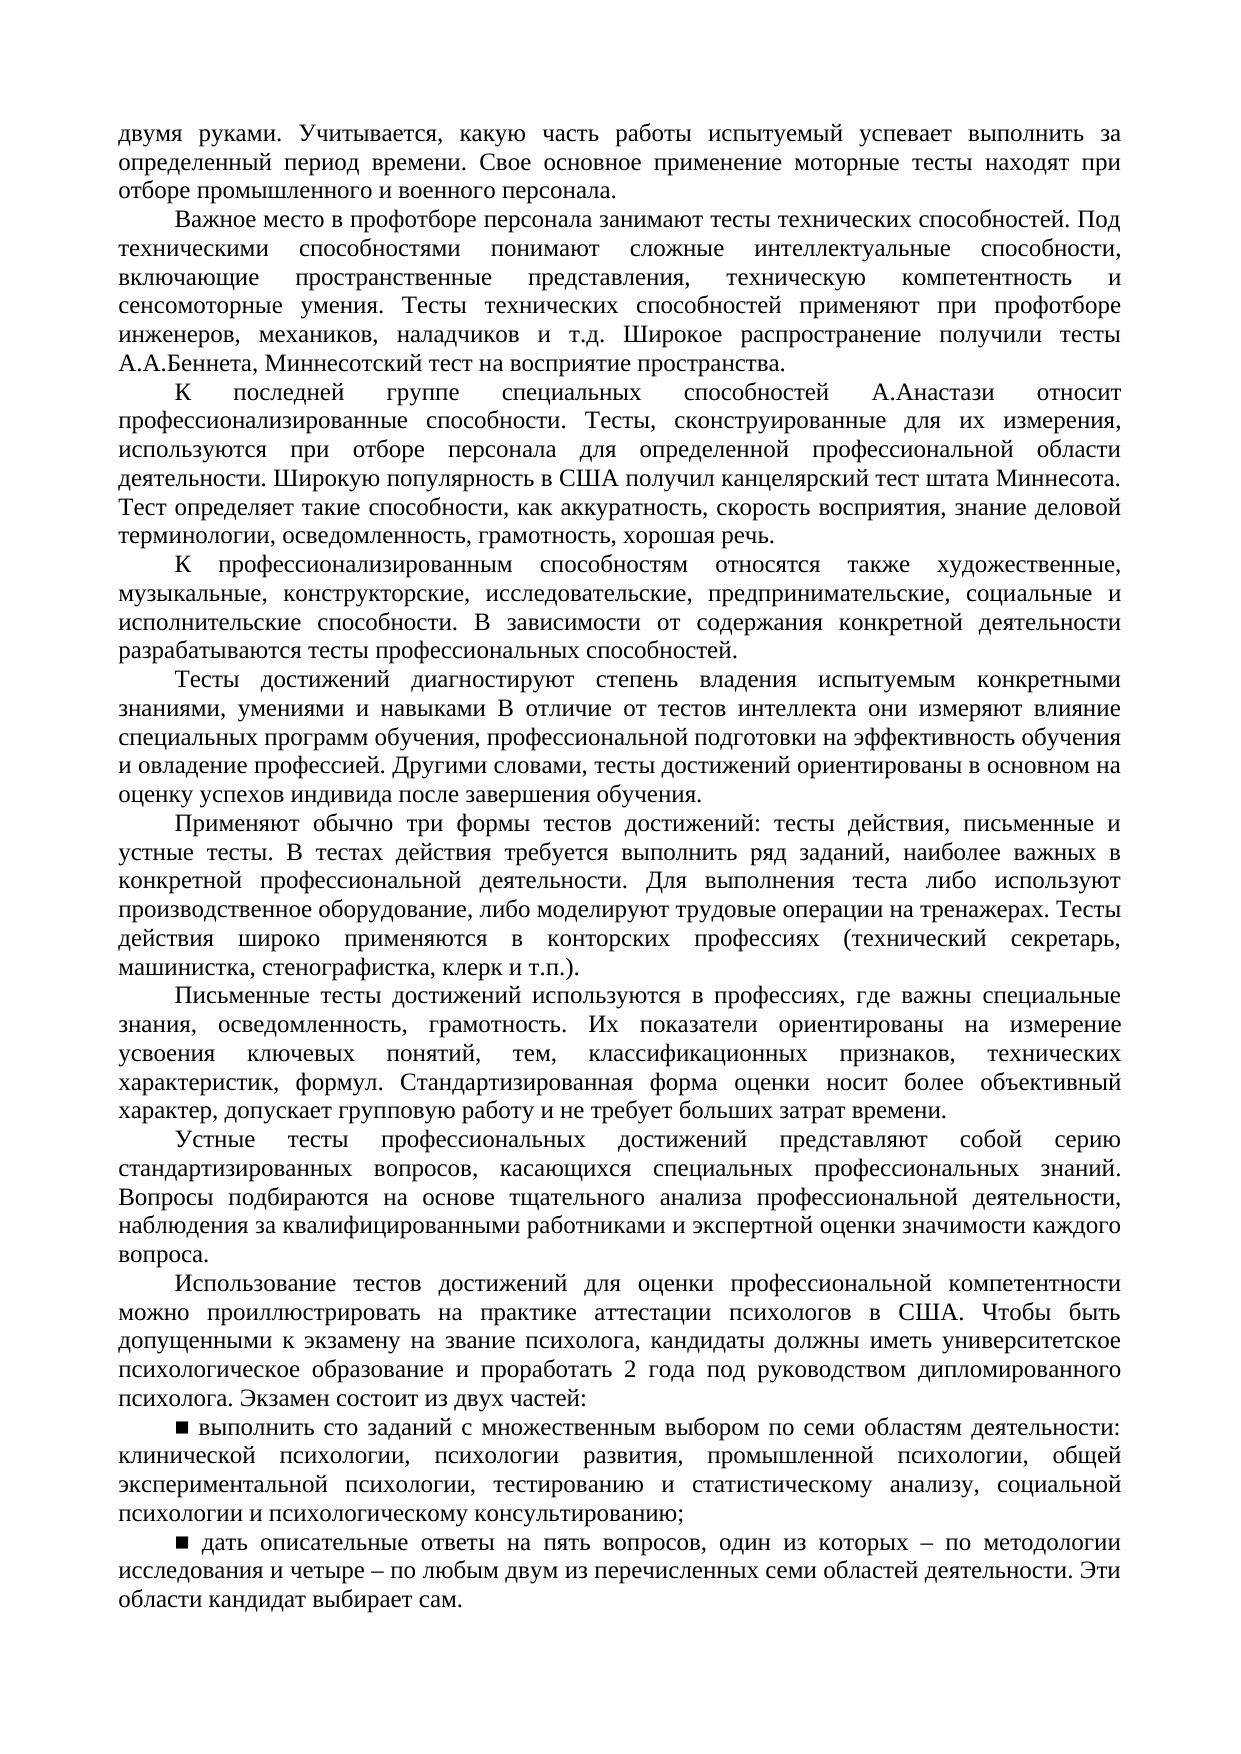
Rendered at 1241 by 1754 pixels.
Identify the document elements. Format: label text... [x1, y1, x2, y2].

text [118, 118, 1122, 204]
text Тесты достижений диагностируют степень владения испытуемым конкретными знаниями, умениями и навыками В отличие от тестов интеллекта они измеряют влияние специальных программ обучения, профессиональной подготовки на эффективность обучения и овладение профессией. Другими словами, тесты достижений ориентированы в основном на оценку успехов индивида после завершения обучения. [118, 664, 1122, 808]
text Применяют обычно три формы тестов достижений: тесты действия, письменные и устные тесты. В тестах действия требуется выполнить ряд заданий, наиболее важных в конкретной профессиональной деятельности. Для выполнения теста либо используют производственное оборудование, либо моделируют трудовые операции на тренажерах. Тесты действия широко применяются в конторских профессиях (технический секретарь, машинистка, стенографистка, клерк и т.п.). [118, 808, 1122, 981]
text К последней группе специальных способностей А.Анастази относит профессионализированные способности. Тесты, сконструированные для их измерения, используются при отборе персонала для определенной профессиональной области деятельности. Широкую популярность в США получил канцелярский тест штата Миннесота. Тест определяет такие способности, как аккуратность, скорость восприятия, знание деловой терминологии, осведомленность, грамотность, хорошая речь. [118, 377, 1122, 549]
text Устные тесты профессиональных достижений представляют собой серию стандартизированных вопросов, касающихся специальных профессиональных знаний. Вопросы подбираются на основе тщательного анализа профессиональной деятельности, наблюдения за квалифицированными работниками и экспертной оценки значимости каждого вопроса. [118, 1124, 1122, 1268]
text К профессионализированным способностям относятся также художественные, музыкальные, конструкторские, исследовательские, предпринимательские, социальные и исполнительские способности. В зависимости от содержания конкретной деятельности разрабатываются тесты профессиональных способностей. [118, 549, 1122, 664]
text ■ дать описательные ответы на пять вопросов, один из которых – по методологии исследования и четыре – по любым двум из перечисленных семи областей деятельности. Эти области кандидат выбирает сам. [118, 1527, 1122, 1613]
text Использование тестов достижений для оценки профессиональной компетентности можно проиллюстрировать на практике аттестации психологов в США. Чтобы быть допущенными к экзамену на звание психолога, кандидаты должны иметь университетское психологическое образование и проработать 2 года под руководством дипломированного психолога. Экзамен состоит из двух частей: [118, 1268, 1122, 1412]
text ■ выполнить сто заданий с множественным выбором по семи областям деятельности: клинической психологии, психологии развития, промышленной психологии, общей экспериментальной психологии, тестированию и статистическому анализу, социальной психологии и психологическому консультированию; [118, 1412, 1122, 1527]
text Письменные тесты достижений используются в профессиях, где важны специальные знания, осведомленность, грамотность. Их показатели ориентированы на измерение усвоения ключевых понятий, тем, классификационных признаков, технических характеристик, формул. Стандартизированная форма оценки носит более объективный характер, допускает групповую работу и не требует больших затрат времени. [118, 981, 1122, 1124]
text Важное место в профотборе персонала занимают тесты технических способностей. Под техническими способностями понимают сложные интеллектуальные способности, включающие пространственные представления, техническую компетентность и сенсомоторные умения. Тесты технических способностей применяют при профотборе инженеров, механиков, наладчиков и т.д. Широкое распространение получили тесты А.А.Беннета, Миннесотский тест на восприятие пространства. [118, 204, 1122, 377]
